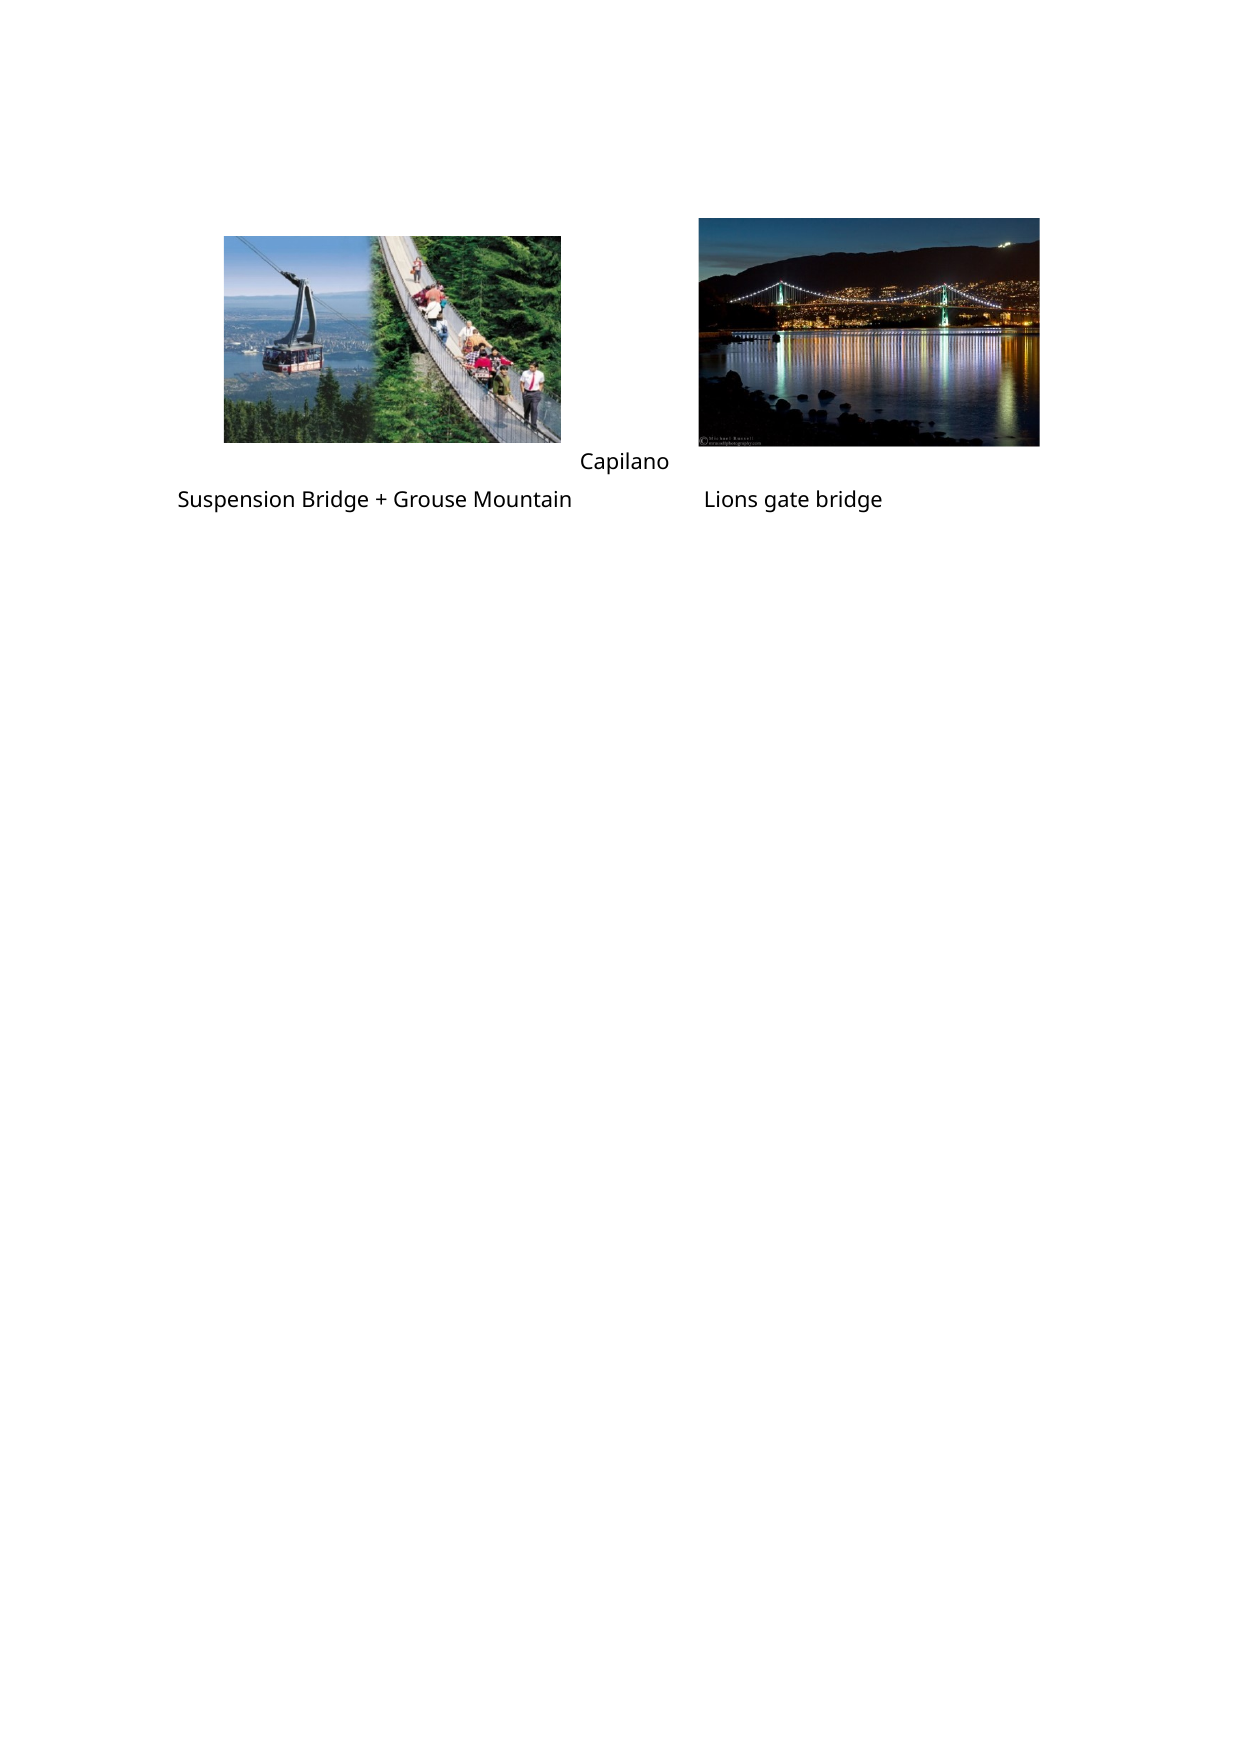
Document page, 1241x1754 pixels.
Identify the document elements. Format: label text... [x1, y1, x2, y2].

picture [223, 236, 561, 443]
picture [698, 218, 1040, 447]
text Capilano Suspension Bridge + Grouse Mountain Lions gate bridge [177, 442, 1063, 517]
